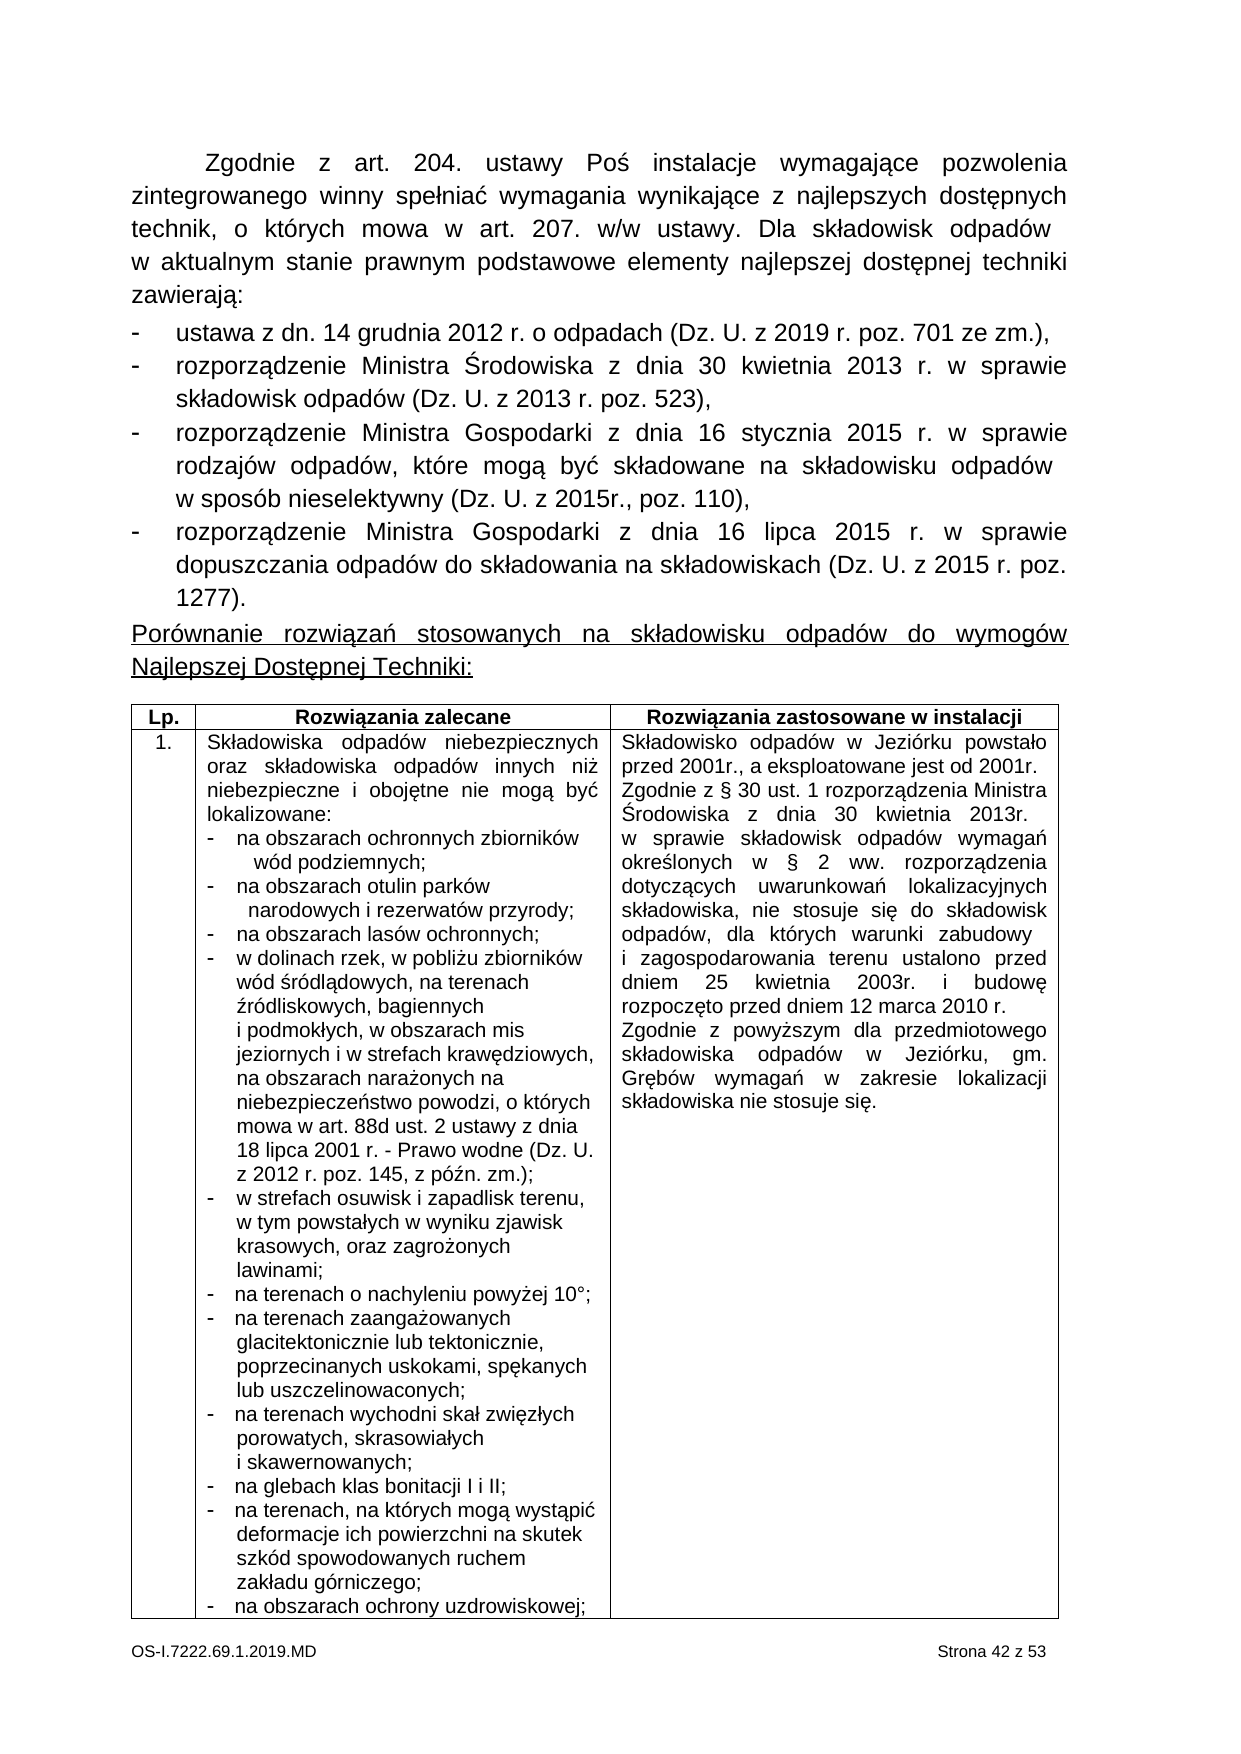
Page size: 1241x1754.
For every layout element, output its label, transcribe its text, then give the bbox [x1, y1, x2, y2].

table_header Lp. [132, 705, 195, 729]
list rozporządzenie Ministra Środowiska z dnia 30 kwietnia 2013 r. w sprawie składowisk odpadów (Dz. U. z 2013 r. poz. 523), [131, 351, 1069, 413]
text Porównanie rozwiązań stosowanych na składowisku odpadów do wymogów Najlepszej Dostępnej Techniki: [131, 618, 1069, 644]
list ustawa z dn. 14 grudnia 2012 r. o odpadach (Dz. U. z 2019 r. poz. 701 ze zm.), [131, 318, 1069, 347]
table_header Rozwiązania zastosowane w instalacji [611, 705, 1058, 729]
list rozporządzenie Ministra Gospodarki z dnia 16 stycznia 2015 r. w sprawie rodzajów odpadów, które mogą być składowane na składowisku odpadów w sposób nieselektywny (Dz. U. z 2015r., poz. 110), [131, 417, 1069, 512]
table_header Rozwiązania zalecane [196, 705, 610, 729]
list rozporządzenie Ministra Gospodarki z dnia 16 lipca 2015 r. w sprawie dopuszczania odpadów do składowania na składowiskach (Dz. U. z 2015 r. poz. 1277). [131, 517, 1069, 612]
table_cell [196, 730, 610, 1617]
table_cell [611, 730, 1058, 1617]
text Porównanie rozwiązań stosowanych na składowisku odpadów do wymogów Najlepszej Dostępnej Techniki: [131, 645, 1069, 680]
text Zgodnie z art. 204. ustawy Poś instalacje wymagające pozwolenia zintegrowanego winny spełniać wymagania wynikające z najlepszych dostępnych technik, o których mowa w art. 207. w/w ustawy. Dla składowisk odpadów w aktualnym stanie prawnym podstawowe elementy najlepszej dostępnej techniki zawierają: [131, 148, 1069, 308]
table_cell 1. [132, 730, 195, 1617]
